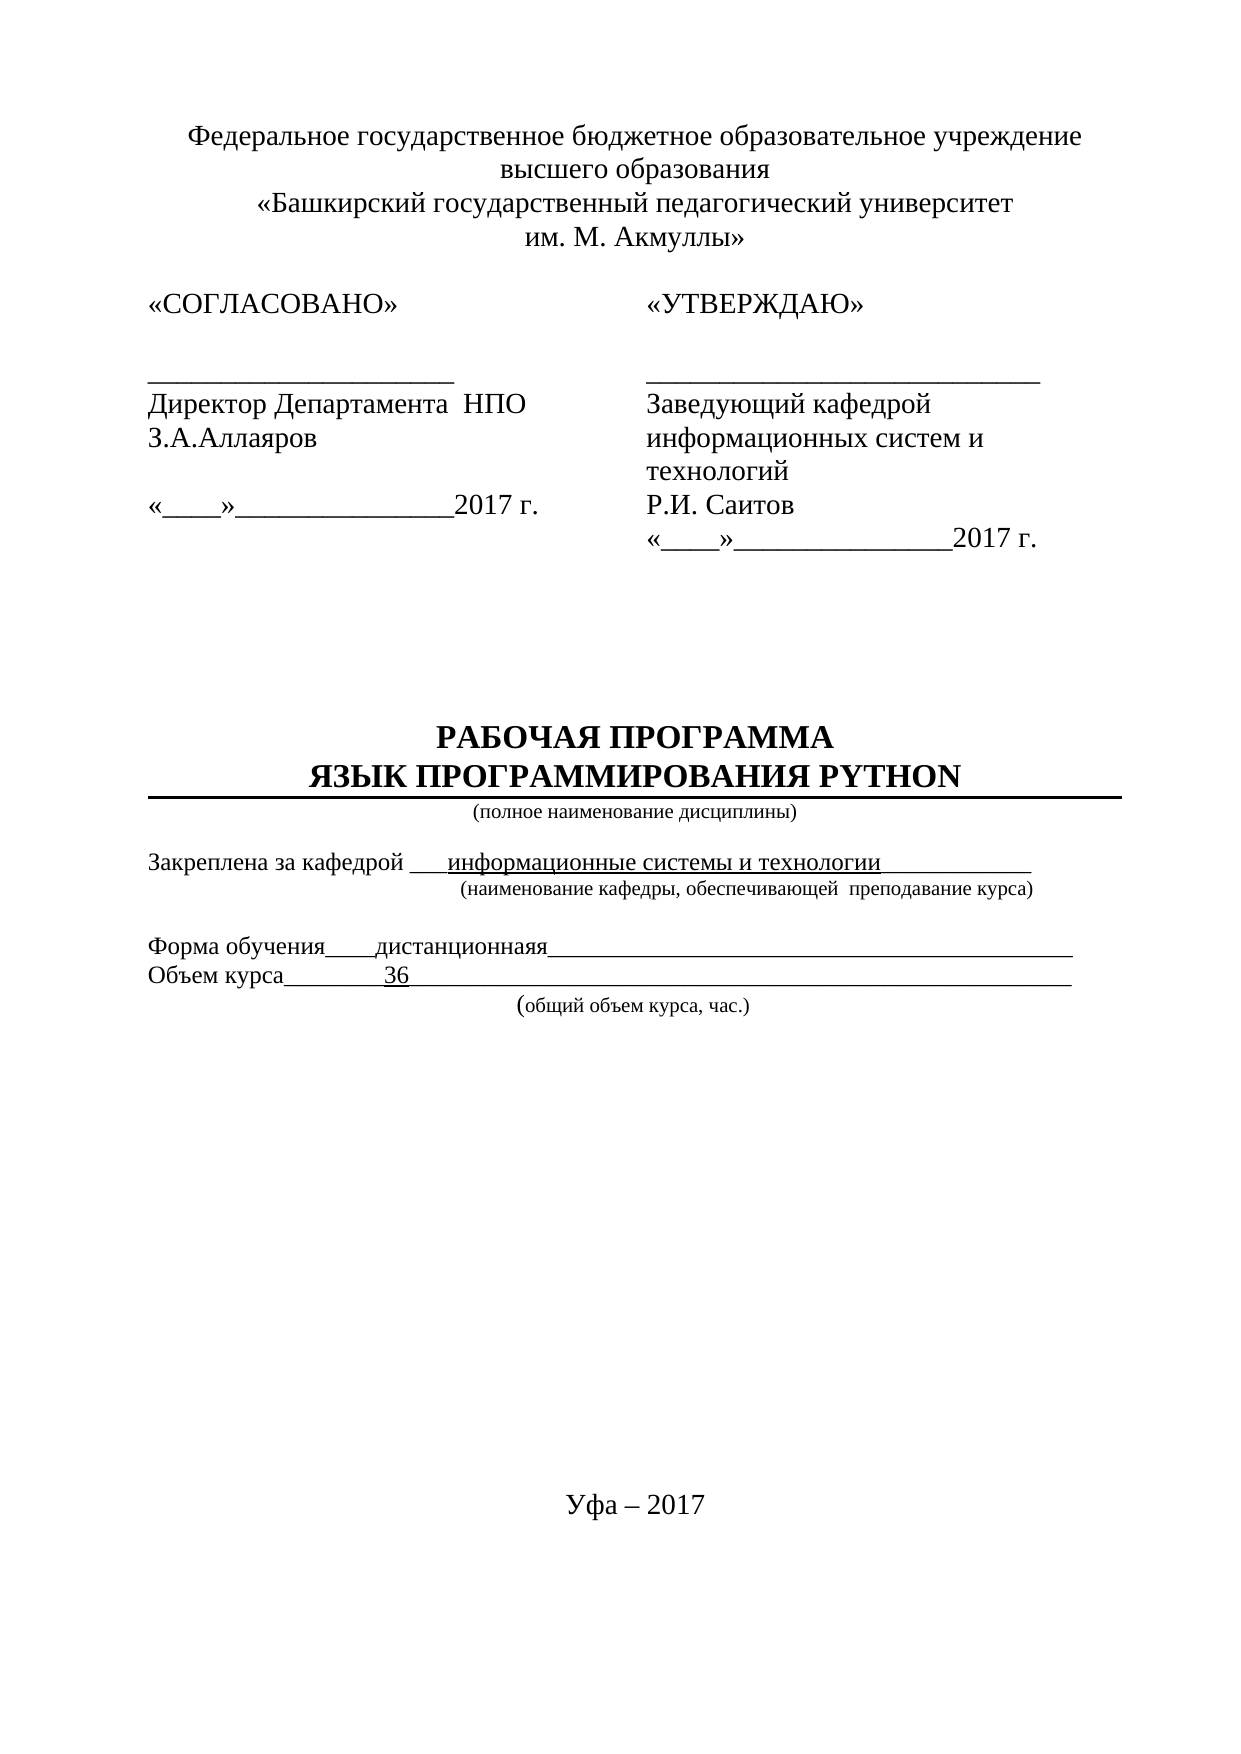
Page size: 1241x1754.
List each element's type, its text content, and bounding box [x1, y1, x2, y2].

text «Башкирский государственный педагогический университет [148, 185, 1122, 219]
text (наименование кафедры, обеспечивающей преподавание курса) [148, 876, 1122, 900]
text (полное наименование дисциплины) [148, 799, 1122, 823]
table_cell ___________________________ Заведующий кафедрой информационных систем и технологий Р.И. Саитов «____»_______________2017 г. [635, 319, 1133, 554]
text Федеральное государственное бюджетное образовательное учреждение высшего образования [148, 118, 1122, 185]
text (общий объем курса, час.) [148, 989, 1122, 1018]
text Форма обучения____дистанционнаяя__________________________________________ [148, 931, 1122, 960]
table_header «СОГЛАСОВАНО» [136, 286, 635, 319]
text им. М. Акмуллы» [148, 219, 1122, 252]
table_cell _____________________ Директор Департамента НПО З.А.Аллаяров «____»_______________2017 г. [136, 319, 635, 554]
text ЯЗЫК ПРОГРАММИРОВАНИЯ PYTHON [148, 756, 1122, 796]
table_header «УТВЕРЖДАЮ» [635, 286, 1133, 319]
text Уфа – 2017 [148, 1487, 1122, 1521]
text Объем курса________36_____________________________________________________ [148, 960, 1122, 989]
text Закреплена за кафедрой ___информационные системы и технологии____________ [148, 847, 1122, 876]
text РАБОЧАЯ ПРОГРАММА [148, 717, 1122, 756]
